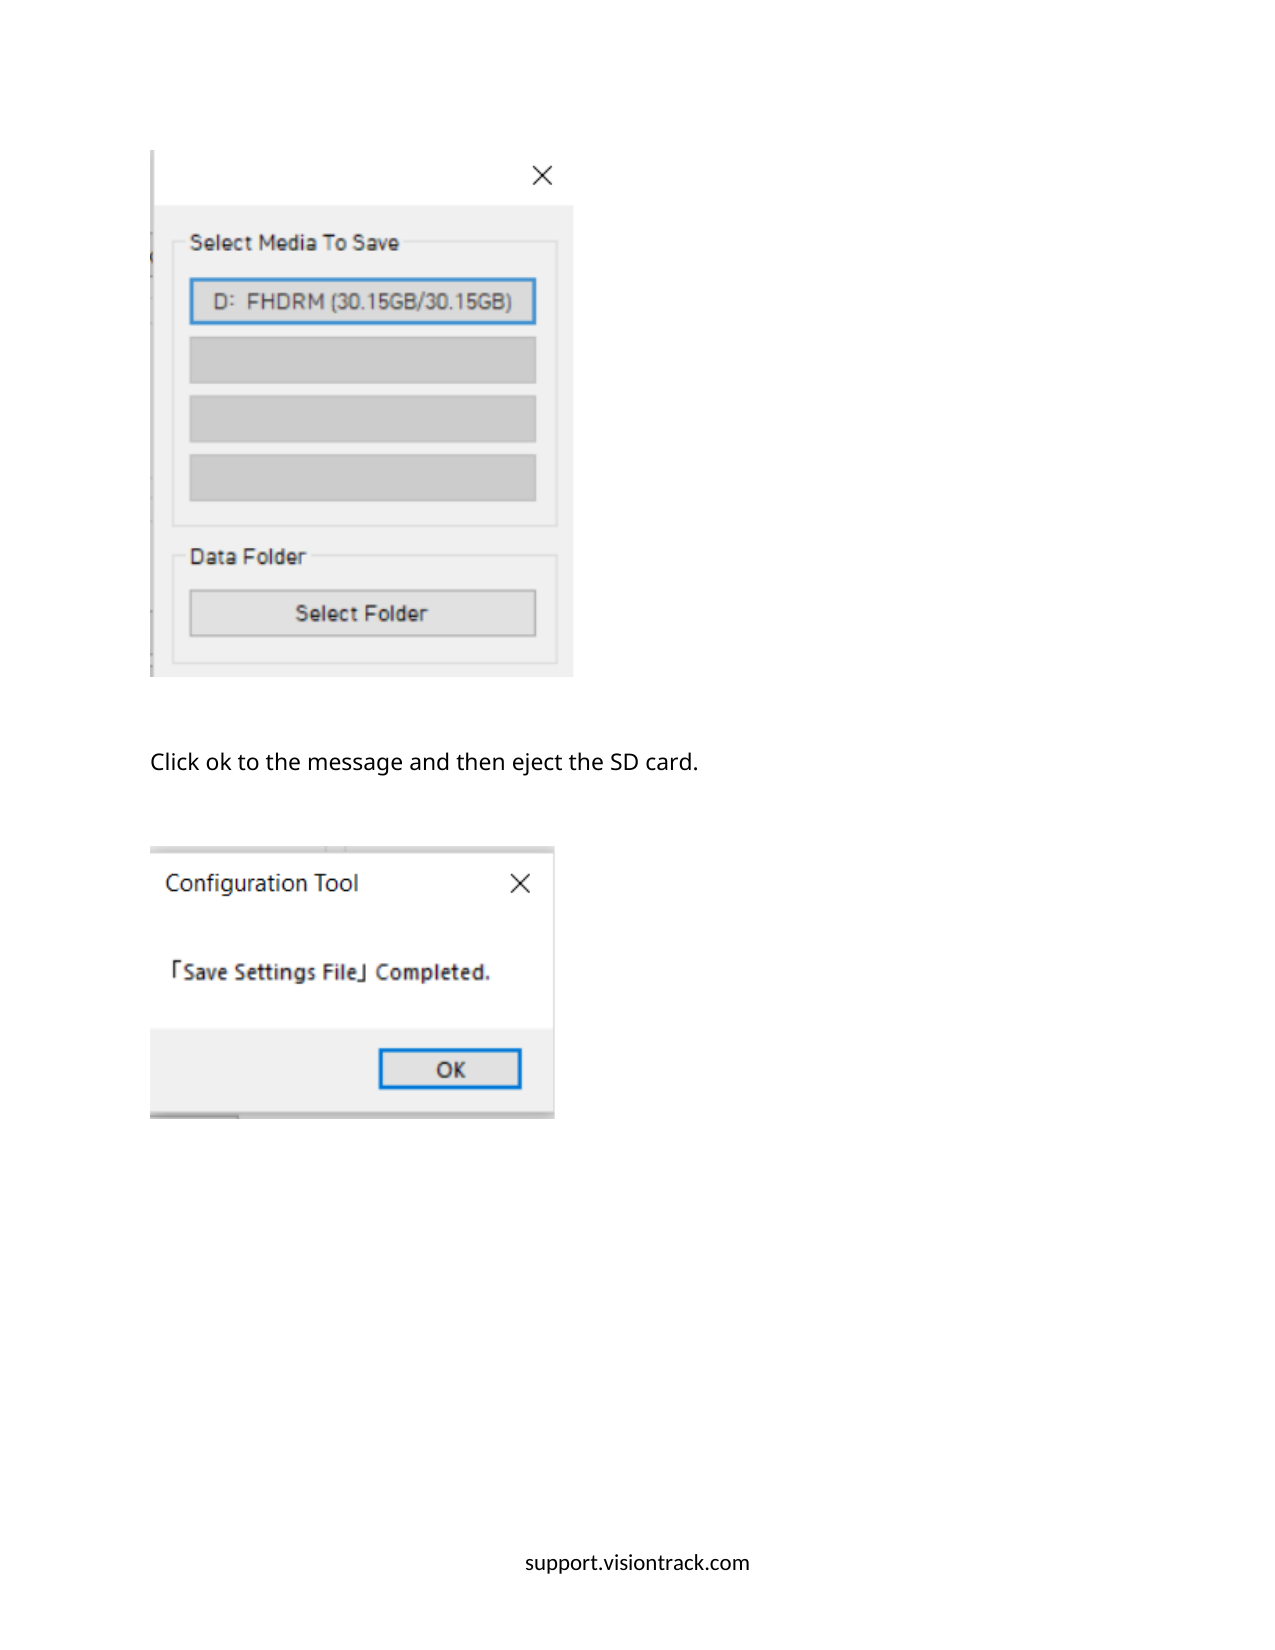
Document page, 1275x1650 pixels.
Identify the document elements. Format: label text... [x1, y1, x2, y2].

picture [150, 846, 555, 1119]
text Click ok to the message and then eject the SD card. [150, 746, 1125, 777]
picture [150, 150, 574, 677]
